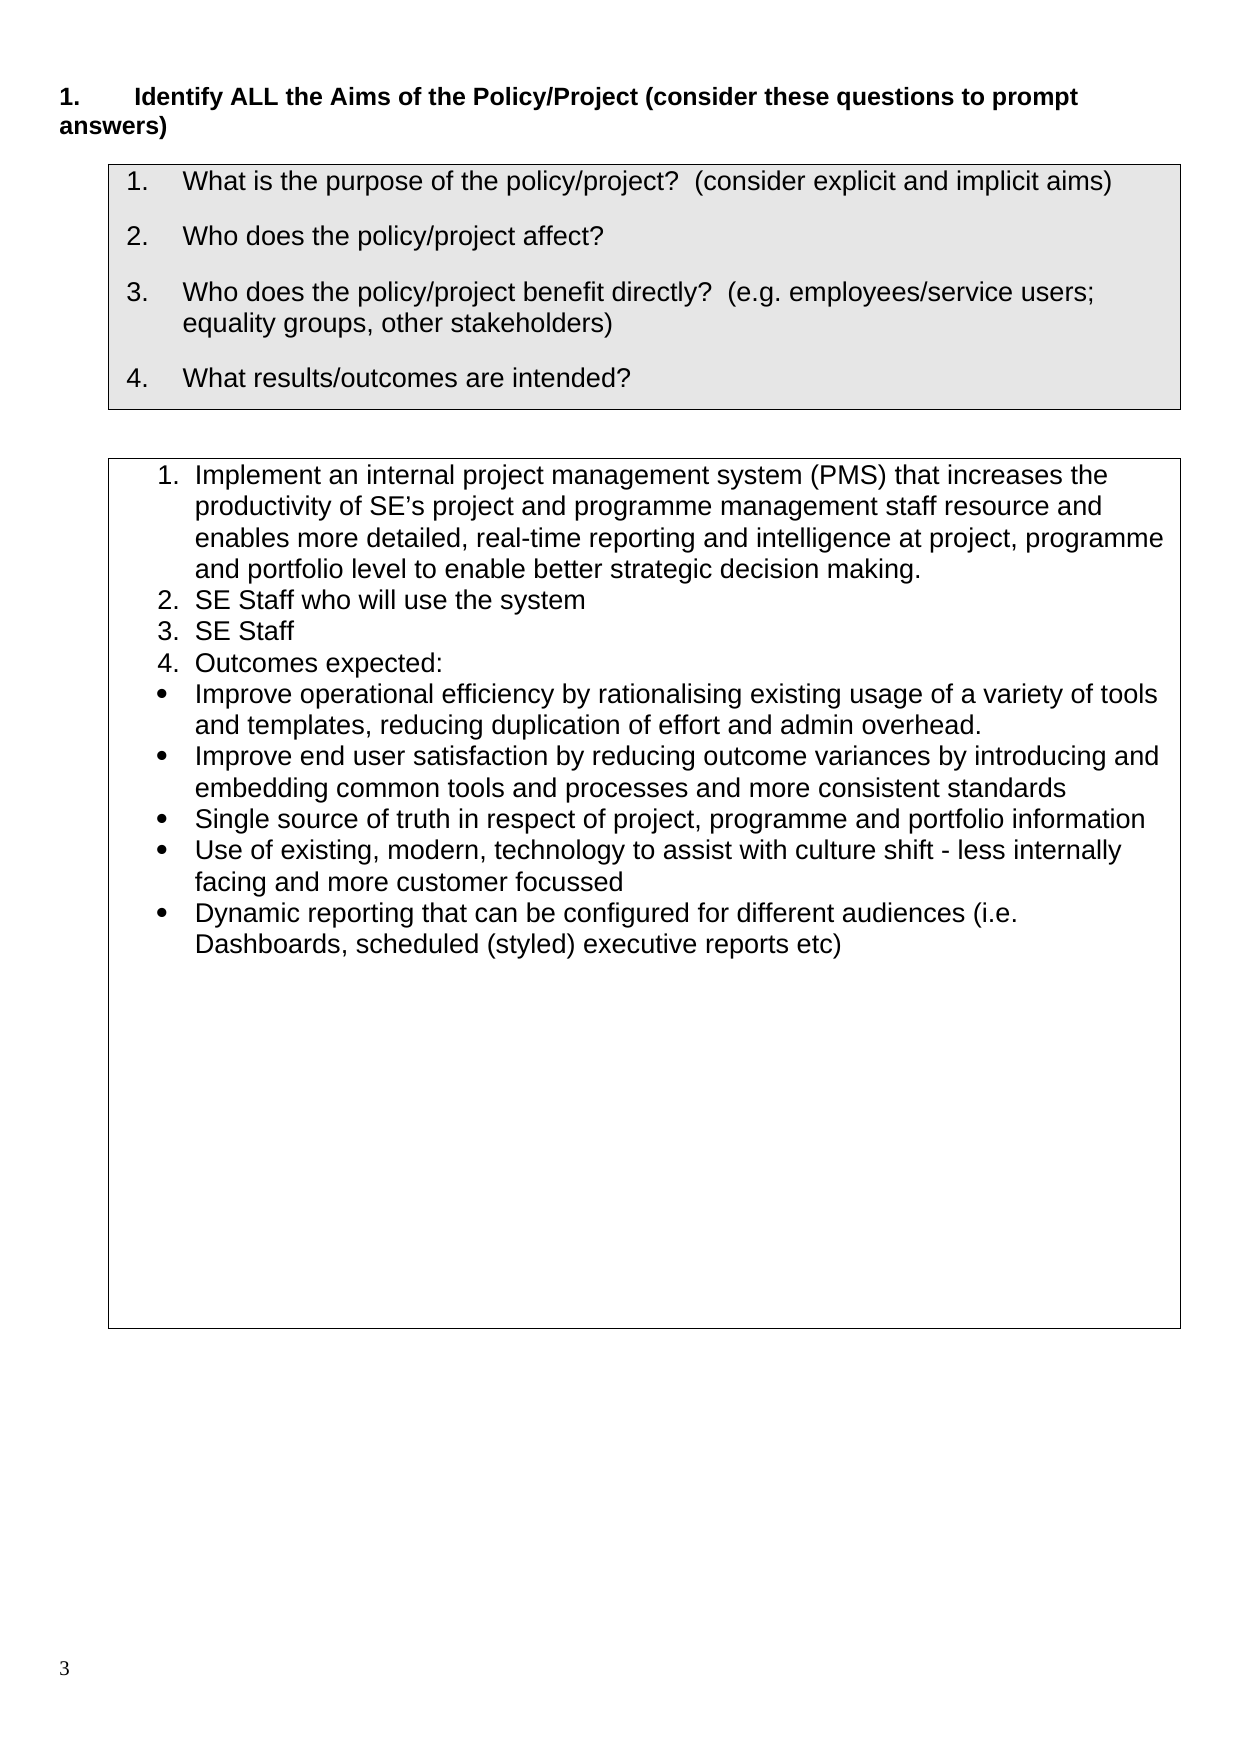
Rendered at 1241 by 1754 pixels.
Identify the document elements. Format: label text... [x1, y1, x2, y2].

table_header Implement an internal project management system (PMS) that increases the productivity of SE’s project and programme management staff resource and enables more detailed, real-time reporting and intelligence at project, programme and portfolio level to enable better strategic decision making. SE Staff who will use the system SE Staff Outcomes expected: Improve operational efficiency by rationalising existing usage of a variety of tools and templates, reducing duplication of effort and admin overhead. Improve end user satisfaction by reducing outcome variances by introducing and embedding common tools and processes and more consistent standards Single source of truth in respect of project, programme and portfolio information Use of existing, modern, technology to assist with culture shift - less internally facing and more customer focussed Dynamic reporting that can be configured for different audiences (i.e. Dashboards, scheduled (styled) executive reports etc) [109, 459, 1180, 1327]
table_header 1. What is the purpose of the policy/project? (consider explicit and implicit aims) 2. Who does the policy/project affect? 3. Who does the policy/project benefit directly? (e.g. employees/service users; equality groups, other stakeholders) 4. What results/outcomes are intended? [109, 165, 1180, 409]
subtitle 1. Identify ALL the Aims of the Policy/Project (consider these questions to prompt answers) [59, 82, 1181, 140]
